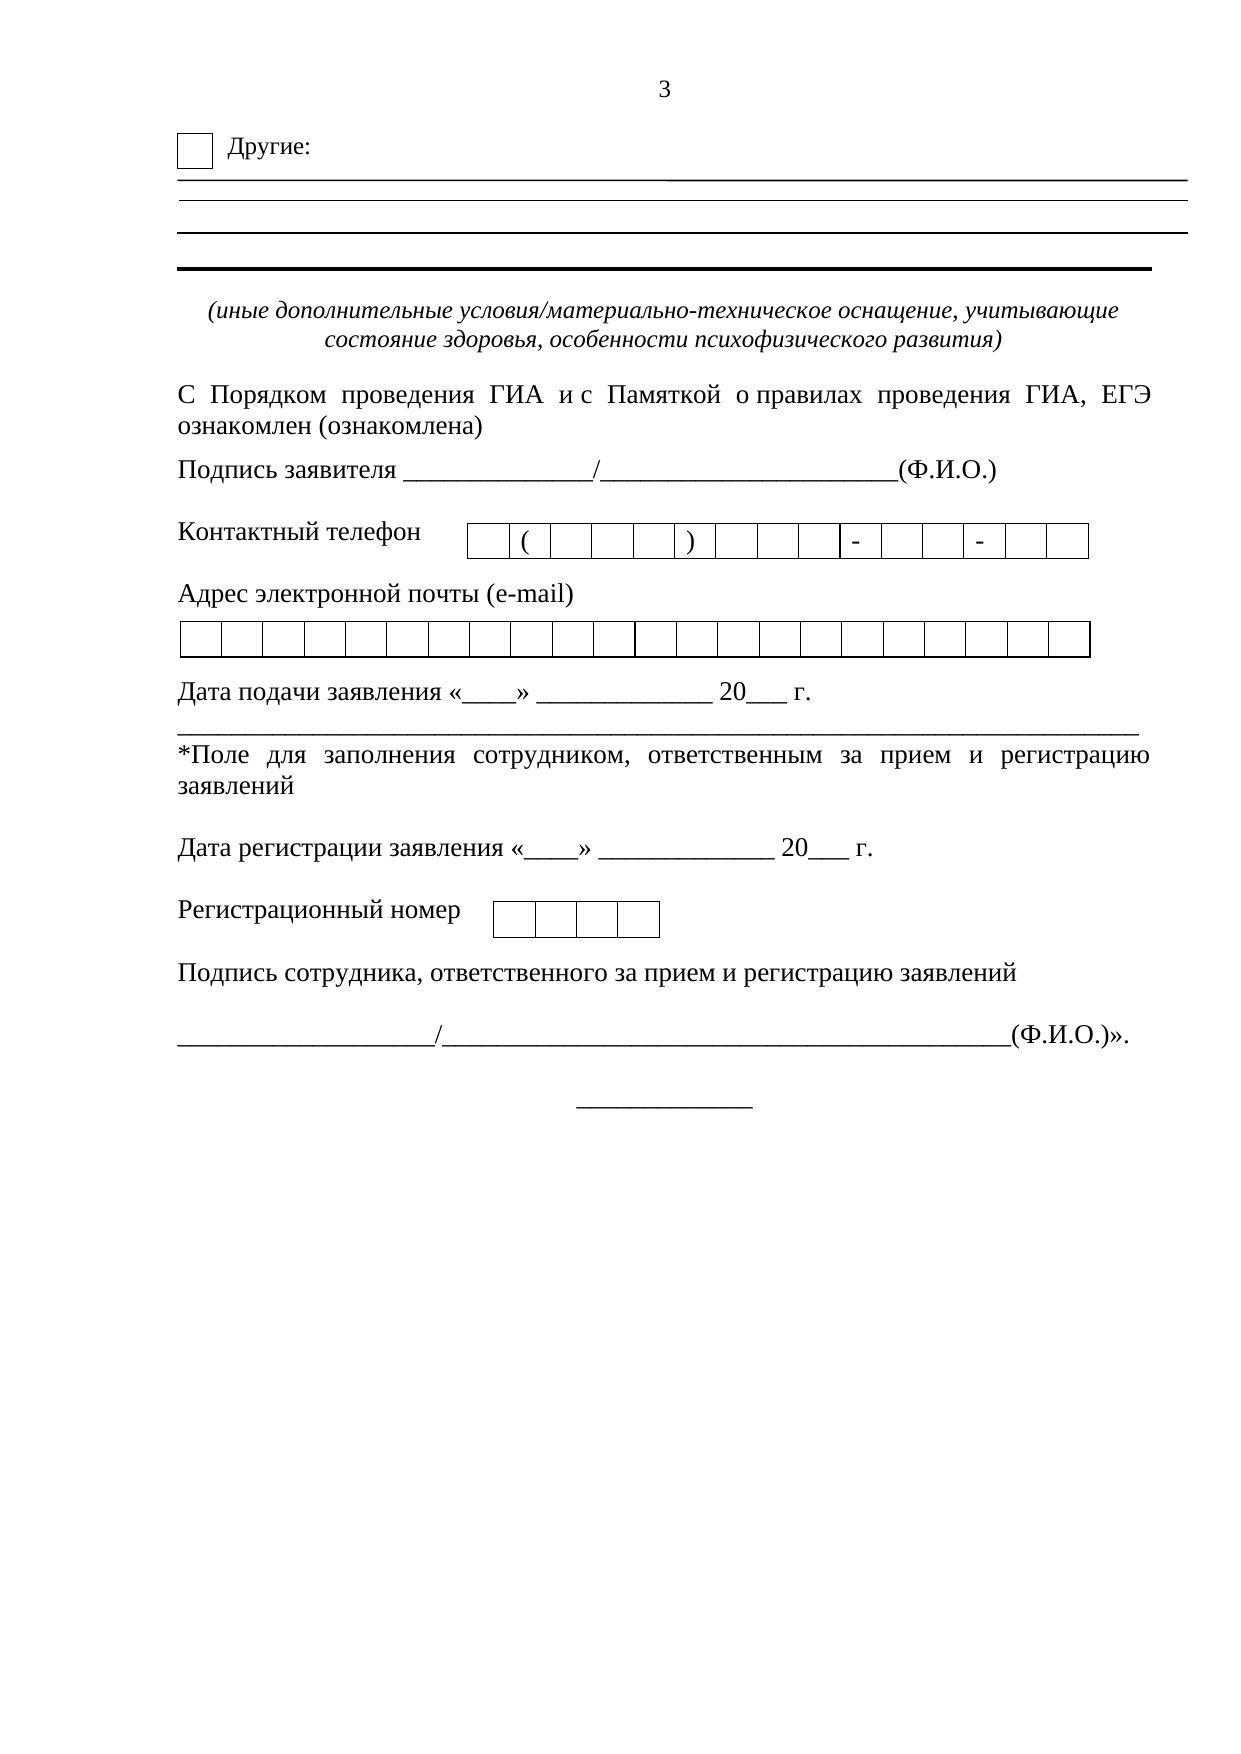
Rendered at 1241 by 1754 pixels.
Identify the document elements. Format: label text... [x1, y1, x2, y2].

table_header [511, 622, 552, 656]
text Другие: [177, 131, 1152, 160]
table_header [799, 524, 839, 558]
table_header - [841, 524, 881, 558]
table_header ( [510, 524, 550, 558]
table_header [618, 902, 659, 937]
table_header [923, 524, 963, 558]
table_header [925, 622, 965, 656]
table_header [553, 622, 593, 656]
table_header [758, 524, 798, 558]
table_header [1008, 622, 1048, 656]
table_header [551, 524, 591, 558]
table_header ) [675, 524, 715, 558]
table_header [470, 622, 510, 656]
table_header [636, 622, 676, 656]
table_header [842, 622, 883, 656]
table_header [801, 622, 841, 656]
text Дата подачи заявления «____» _____________ 20___ г. [177, 676, 1152, 707]
table_header [494, 902, 535, 937]
table_header [634, 524, 674, 558]
table_header [594, 622, 634, 656]
table_header [468, 524, 509, 558]
text Дата регистрации заявления «____» _____________ 20___ г. [177, 831, 1152, 862]
table_header [592, 524, 633, 558]
text ___________________/__________________________________________(Ф.И.О.)». [177, 1018, 1152, 1049]
table_header [181, 622, 221, 656]
table_header [718, 622, 759, 656]
table_header [882, 524, 922, 558]
text Подпись сотрудника, ответственного за прием и регистрацию заявлений [177, 956, 1152, 987]
text Регистрационный номер [177, 893, 1152, 925]
text *Поле для заполнения сотрудником, ответственным за прием и регистрацию заявлений [177, 738, 1152, 800]
table_header [222, 622, 262, 656]
text C Порядком проведения ГИА и с Памяткой о правилах проведения ГИА, ЕГЭ ознакомлен (ознакомлена) [177, 378, 1152, 440]
text (иные дополнительные условия/материально-техническое оснащение, учитывающие состояние здоровья, особенности психофизического развития) [177, 296, 1152, 353]
table_header - [964, 524, 1005, 558]
table_header [716, 524, 757, 558]
text _____________ [177, 1080, 1152, 1112]
table_header [536, 902, 576, 937]
text Контактный телефон [177, 515, 1152, 546]
table_header [429, 622, 469, 656]
table_header [387, 622, 428, 656]
table_header [346, 622, 386, 656]
table_header [1047, 524, 1088, 558]
table_header [1006, 524, 1046, 558]
text _______________________________________________________________________ [177, 707, 1152, 738]
table_header [305, 622, 345, 656]
table_header [760, 622, 800, 656]
table_header [1049, 622, 1089, 656]
text Подпись заявителя ______________/______________________(Ф.И.О.) [177, 453, 1152, 484]
table_header [577, 902, 617, 937]
table_header [263, 622, 304, 656]
table_header [884, 622, 924, 656]
table_header [677, 622, 717, 656]
table_header [966, 622, 1007, 656]
text Адрес электронной почты (e-mail) [177, 577, 1152, 609]
